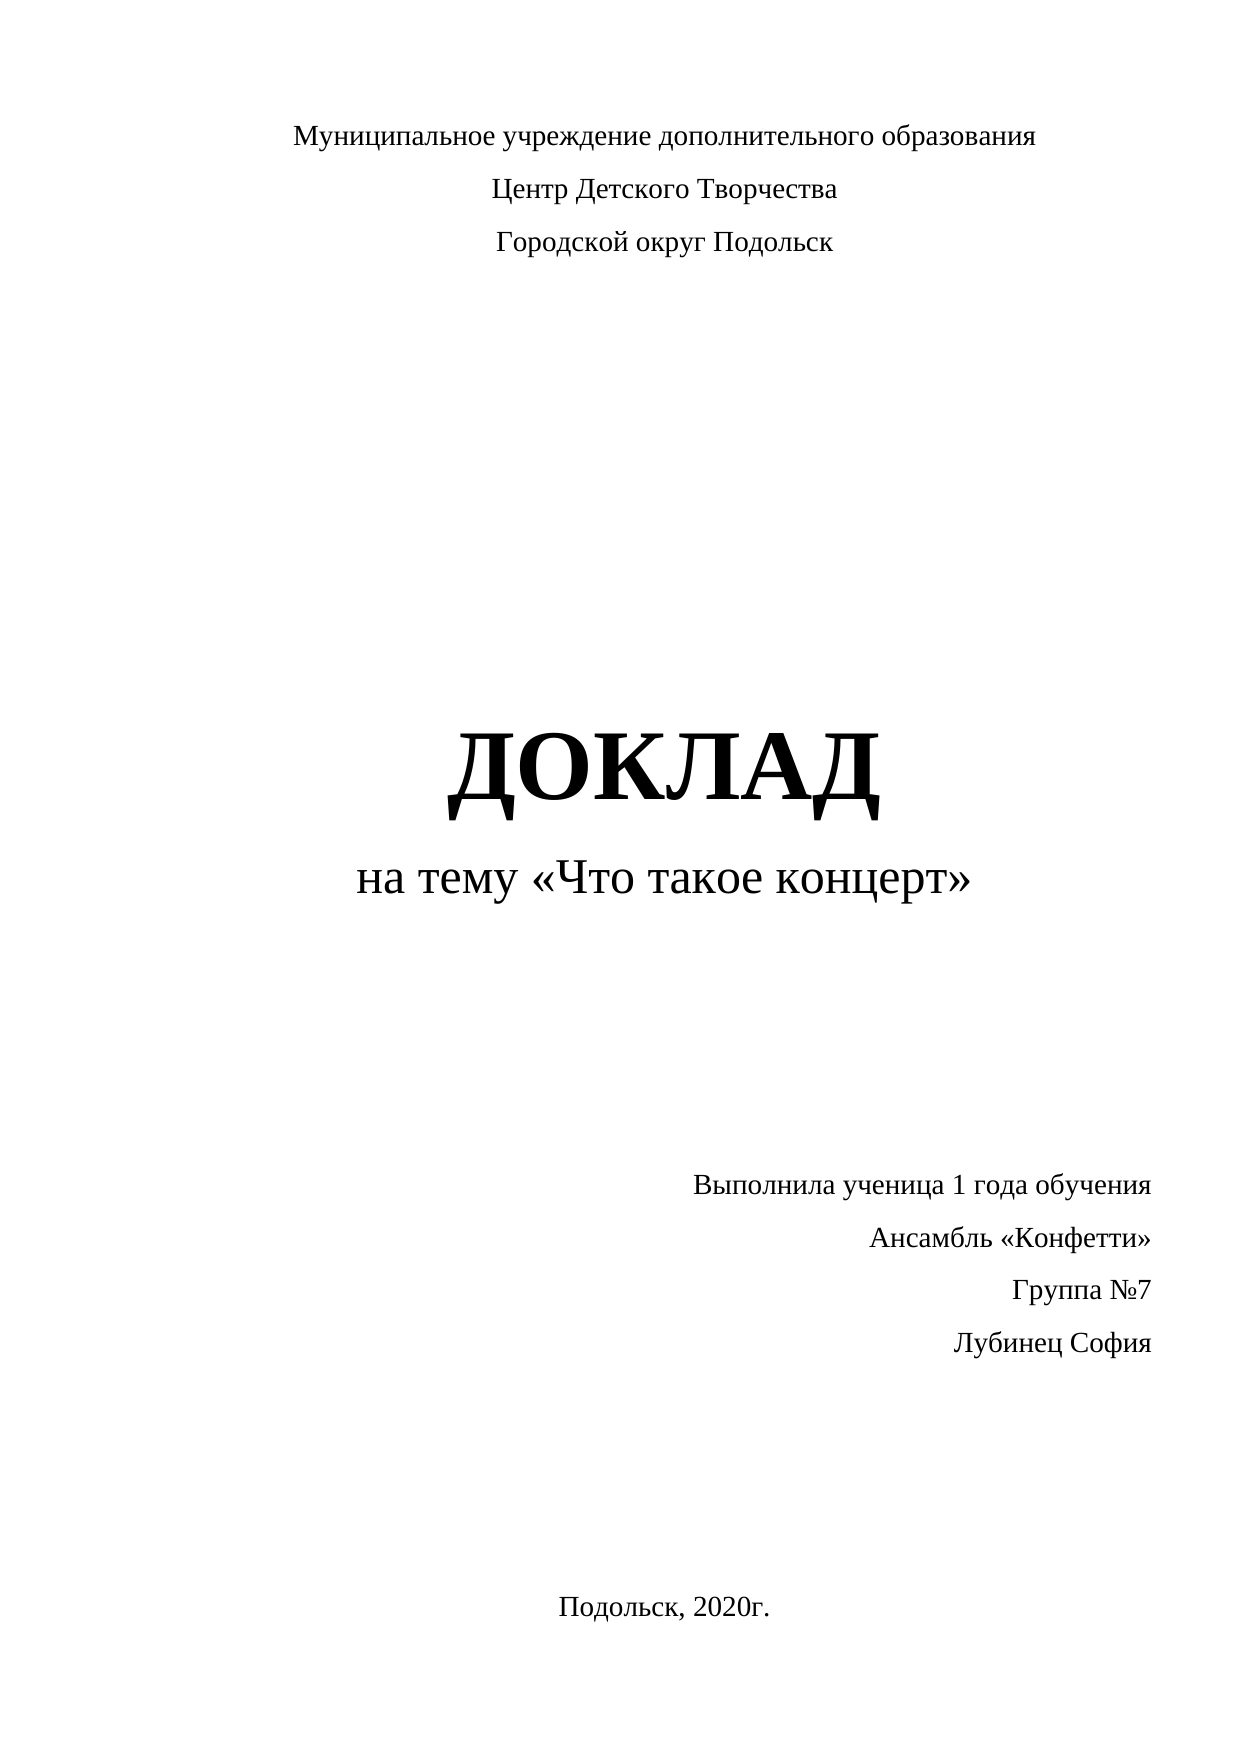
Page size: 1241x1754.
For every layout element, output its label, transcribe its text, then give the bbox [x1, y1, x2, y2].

text Ансамбль «Конфетти» [177, 1220, 1152, 1253]
text Муниципальное учреждение дополнительного образования [177, 118, 1152, 152]
text Группа №7 [177, 1272, 1152, 1306]
text Подольск, 2020г. [177, 1589, 1152, 1623]
text Городской округ Подольск [177, 224, 1152, 257]
text Лубинец София [177, 1325, 1152, 1359]
text ДОКЛАД [177, 706, 1152, 821]
text на тему «Что такое концерт» [177, 847, 1152, 904]
text Выполнила ученица 1 года обучения [177, 1167, 1152, 1200]
text Центр Детского Творчества [177, 171, 1152, 204]
